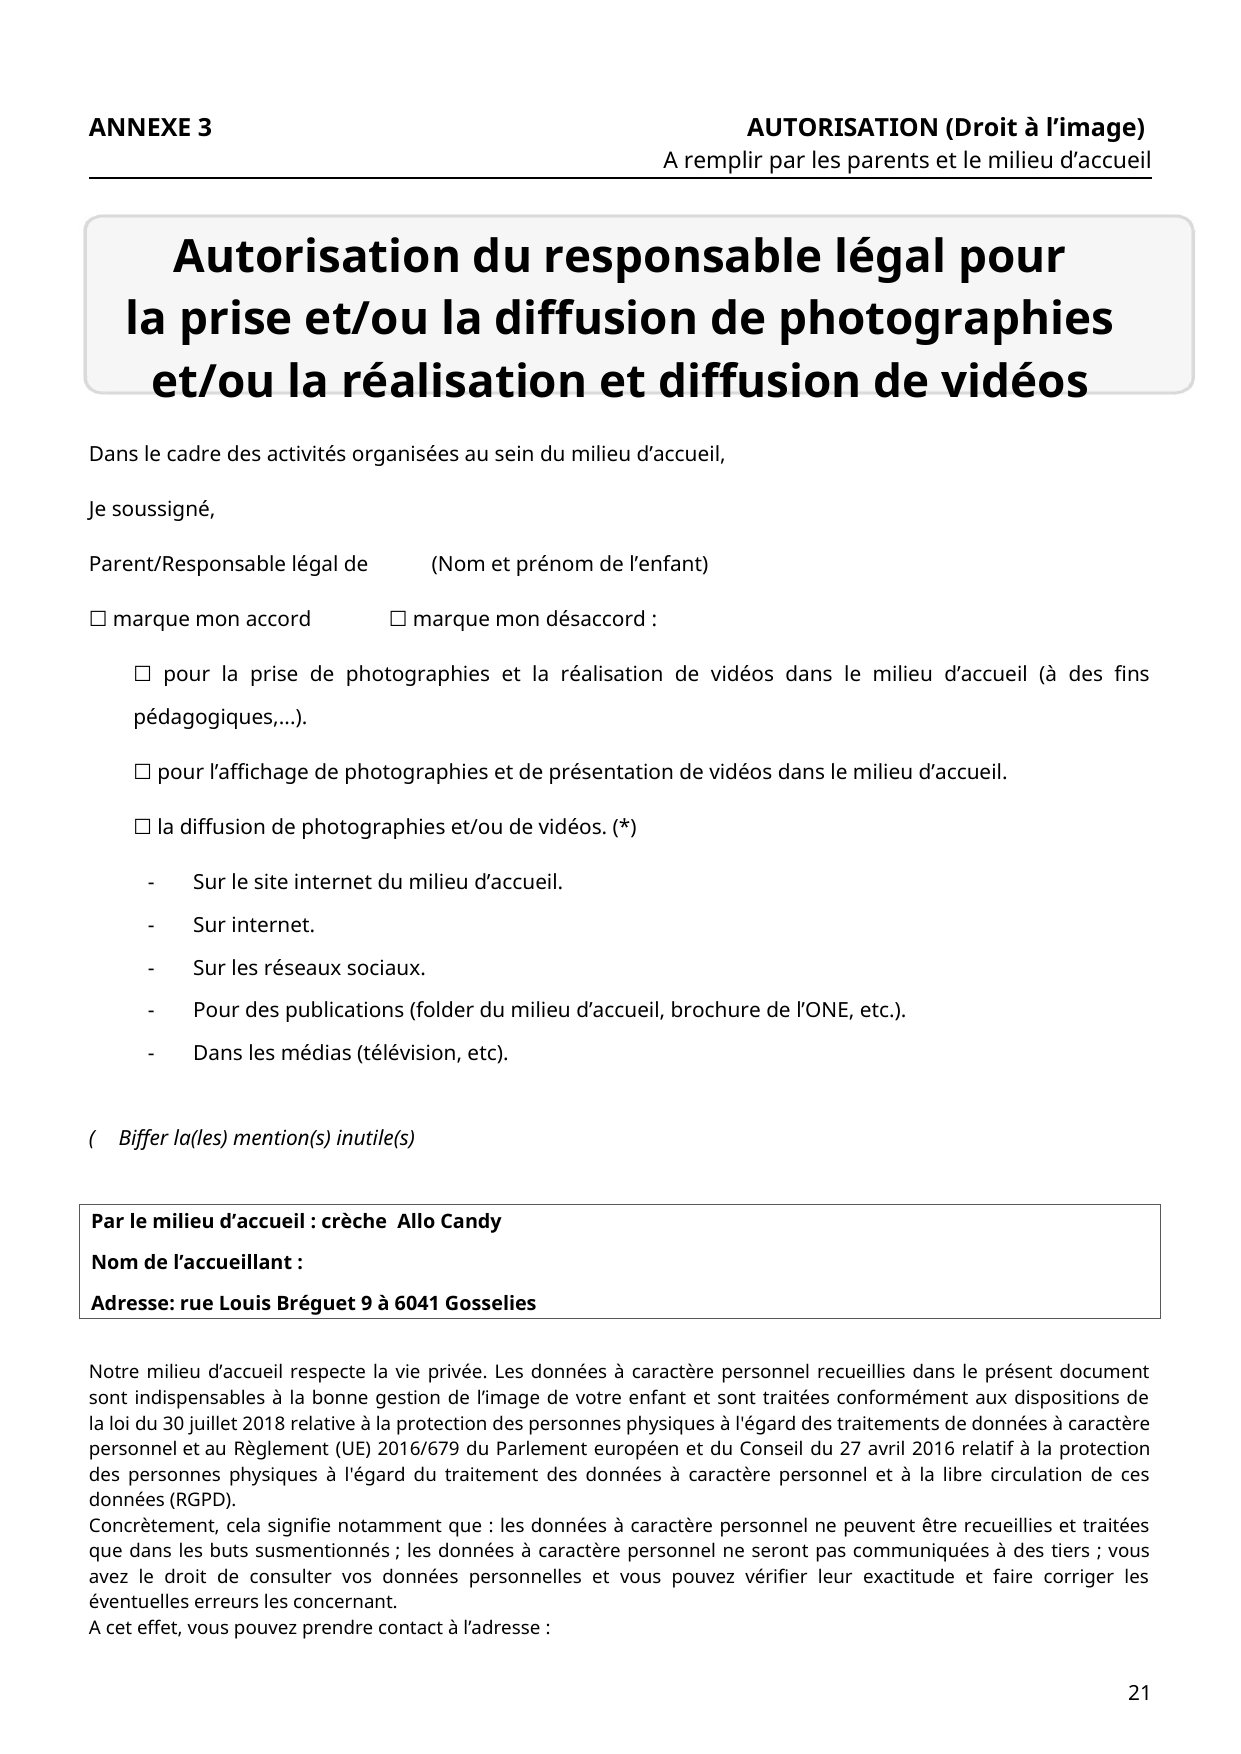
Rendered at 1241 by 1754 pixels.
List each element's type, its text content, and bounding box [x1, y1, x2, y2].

text pour l’affichage de photographies et de présentation de vidéos dans le milieu d’accueil. [133, 757, 1151, 786]
text Adresse: rue Louis Bréguet 9 à 6041 Gosselies [80, 1286, 1160, 1318]
subtitle ANNEXE 3 AUTORISATION (Droit à l’image) [89, 109, 1152, 143]
text Notre milieu d’accueil respecte la vie privée. Les données à caractère personnel recueillies dans le présent document sont indispensables à la bonne gestion de l’image de votre enfant et sont traitées conformément aux dispositions de la loi du 30 juillet 2018 relative à la protection des personnes physiques à l'égard des traitements de données à caractère personnel et au Règlement (UE) 2016/679 du Parlement européen et du Conseil du 27 avril 2016 relatif à la protection des personnes physiques à l'égard du traitement des données à caractère personnel et à la libre circulation de ces données (RGPD). [89, 1359, 1151, 1512]
text Par le milieu d’accueil : crèche Allo Candy [80, 1205, 1160, 1234]
text la prise et/ou la diffusion de photographies et/ou la réalisation et diffusion de vidéos [89, 286, 1152, 411]
list Biffer la(les) mention(s) inutile(s) [89, 1123, 1151, 1152]
list Dans les médias (télévision, etc). [148, 1038, 1151, 1066]
list Sur les réseaux sociaux. [148, 953, 1151, 981]
list Sur internet. [148, 910, 1151, 938]
text Nom de l’accueillant : [80, 1245, 1160, 1275]
text A cet effet, vous pouvez prendre contact à l’adresse : [89, 1614, 1151, 1639]
text Concrètement, cela signifie notamment que : les données à caractère personnel ne peuvent être recueillies et traitées que dans les buts susmentionnés ; les données à caractère personnel ne seront pas communiquées à des tiers ; vous avez le droit de consulter vos données personnelles et vous pouvez vérifier leur exactitude et faire corriger les éventuelles erreurs les concernant. [89, 1512, 1151, 1614]
text Parent/Responsable légal de (Nom et prénom de l’enfant) [89, 549, 1151, 578]
text pour la prise de photographies et la réalisation de vidéos dans le milieu d’accueil (à des fins pédagogiques,...). [133, 659, 1151, 731]
subtitle A remplir par les parents et le milieu d’accueil [89, 143, 1152, 177]
text Dans le cadre des activités organisées au sein du milieu d’accueil, [89, 439, 1151, 468]
text Autorisation du responsable légal pour [89, 223, 1152, 286]
list Pour des publications (folder du milieu d’accueil, brochure de l’ONE, etc.). [148, 995, 1151, 1024]
picture [78, 210, 1199, 398]
text la diffusion de photographies et/ou de vidéos. (*) [133, 812, 1151, 841]
text marque mon accord marque mon désaccord : [89, 604, 1151, 633]
list Sur le site internet du milieu d’accueil. [148, 867, 1151, 896]
text Je soussigné, [89, 494, 1151, 523]
